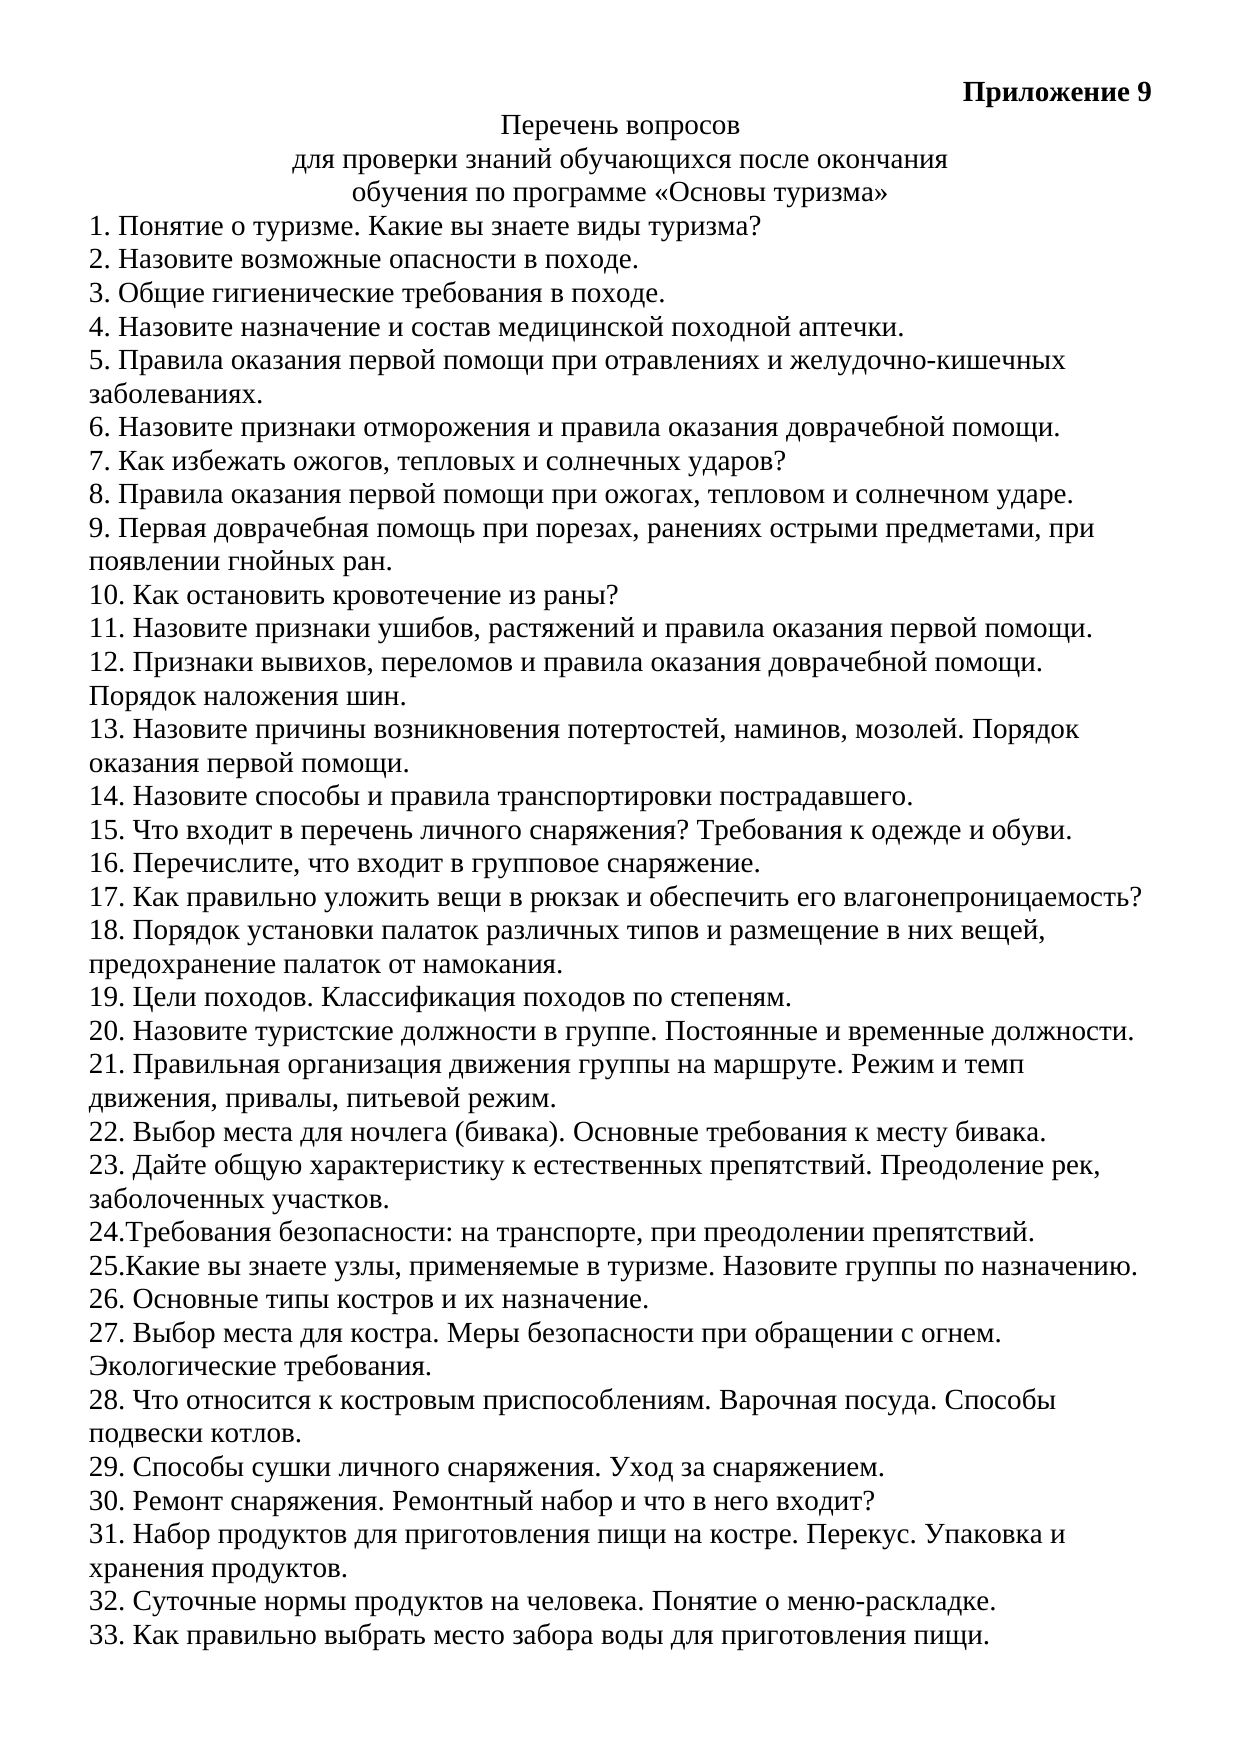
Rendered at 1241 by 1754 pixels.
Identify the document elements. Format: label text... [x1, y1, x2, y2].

text 33. Как правильно выбрать место забора воды для приготовления пищи. [89, 1617, 1152, 1650]
text 17. Как правильно уложить вещи в рюкзак и обеспечить его влагонепроницаемость? [89, 879, 1152, 912]
text 11. Назовите признаки ушибов, растяжений и правила оказания первой помощи. [89, 611, 1152, 644]
text 6. Назовите признаки отморожения и правила оказания доврачебной помощи. [89, 409, 1152, 443]
text 16. Перечислите, что входит в групповое снаряжение. [89, 845, 1152, 879]
text 14. Назовите способы и правила транспортировки пострадавшего. [89, 778, 1152, 812]
text 12. Признаки вывихов, переломов и правила оказания доврачебной помощи. Порядок наложения шин. [89, 644, 1152, 711]
text 1. Понятие о туризме. Какие вы знаете виды туризма? [89, 208, 1152, 242]
text 25.Какие вы знаете узлы, применяемые в туризме. Назовите группы по назначению. [89, 1248, 1152, 1281]
text обучения по программе «Основы туризма» [89, 174, 1152, 208]
text 10. Как остановить кровотечение из раны? [89, 577, 1152, 611]
text 28. Что относится к костровым приспособлениям. Варочная посуда. Способы подвески котлов. [89, 1382, 1152, 1449]
text 7. Как избежать ожогов, тепловых и солнечных ударов? [89, 443, 1152, 476]
text 27. Выбор места для костра. Меры безопасности при обращении с огнем. Экологические требования. [89, 1315, 1152, 1382]
text 30. Ремонт снаряжения. Ремонтный набор и что в него входит? [89, 1483, 1152, 1516]
text 4. Назовите назначение и состав медицинской походной аптечки. [89, 309, 1152, 342]
text 29. Способы сушки личного снаряжения. Уход за снаряжением. [89, 1449, 1152, 1483]
text 22. Выбор места для ночлега (бивака). Основные требования к месту бивака. [89, 1114, 1152, 1147]
text 24.Требования безопасности: на транспорте, при преодолении препятствий. [89, 1214, 1152, 1248]
text Приложение 9 [89, 74, 1152, 107]
text 21. Правильная организация движения группы на маршруте. Режим и темп движения, привалы, питьевой режим. [89, 1047, 1152, 1114]
text для проверки знаний обучающихся после окончания [89, 141, 1152, 174]
text 23. Дайте общую характеристику к естественных препятствий. Преодоление рек, заболоченных участков. [89, 1147, 1152, 1214]
text 5. Правила оказания первой помощи при отравлениях и желудочно-кишечных заболеваниях. [89, 342, 1152, 409]
text 31. Набор продуктов для приготовления пищи на костре. Перекус. Упаковка и хранения продуктов. [89, 1516, 1152, 1583]
text 26. Основные типы костров и их назначение. [89, 1281, 1152, 1315]
text 13. Назовите причины возникновения потертостей, наминов, мозолей. Порядок оказания первой помощи. [89, 711, 1152, 778]
text 19. Цели походов. Классификация походов по степеням. [89, 979, 1152, 1013]
text 32. Суточные нормы продуктов на человека. Понятие о меню-раскладке. [89, 1583, 1152, 1617]
text 15. Что входит в перечень личного снаряжения? Требования к одежде и обуви. [89, 812, 1152, 845]
text 20. Назовите туристские должности в группе. Постоянные и временные должности. [89, 1013, 1152, 1047]
text Перечень вопросов [89, 107, 1152, 141]
text 8. Правила оказания первой помощи при ожогах, тепловом и солнечном ударе. [89, 476, 1152, 510]
text 9. Первая доврачебная помощь при порезах, ранениях острыми предметами, при появлении гнойных ран. [89, 510, 1152, 577]
text 2. Назовите возможные опасности в походе. [89, 242, 1152, 275]
text 3. Общие гигиенические требования в походе. [89, 275, 1152, 309]
text 18. Порядок установки палаток различных типов и размещение в них вещей, предохранение палаток от намокания. [89, 912, 1152, 979]
